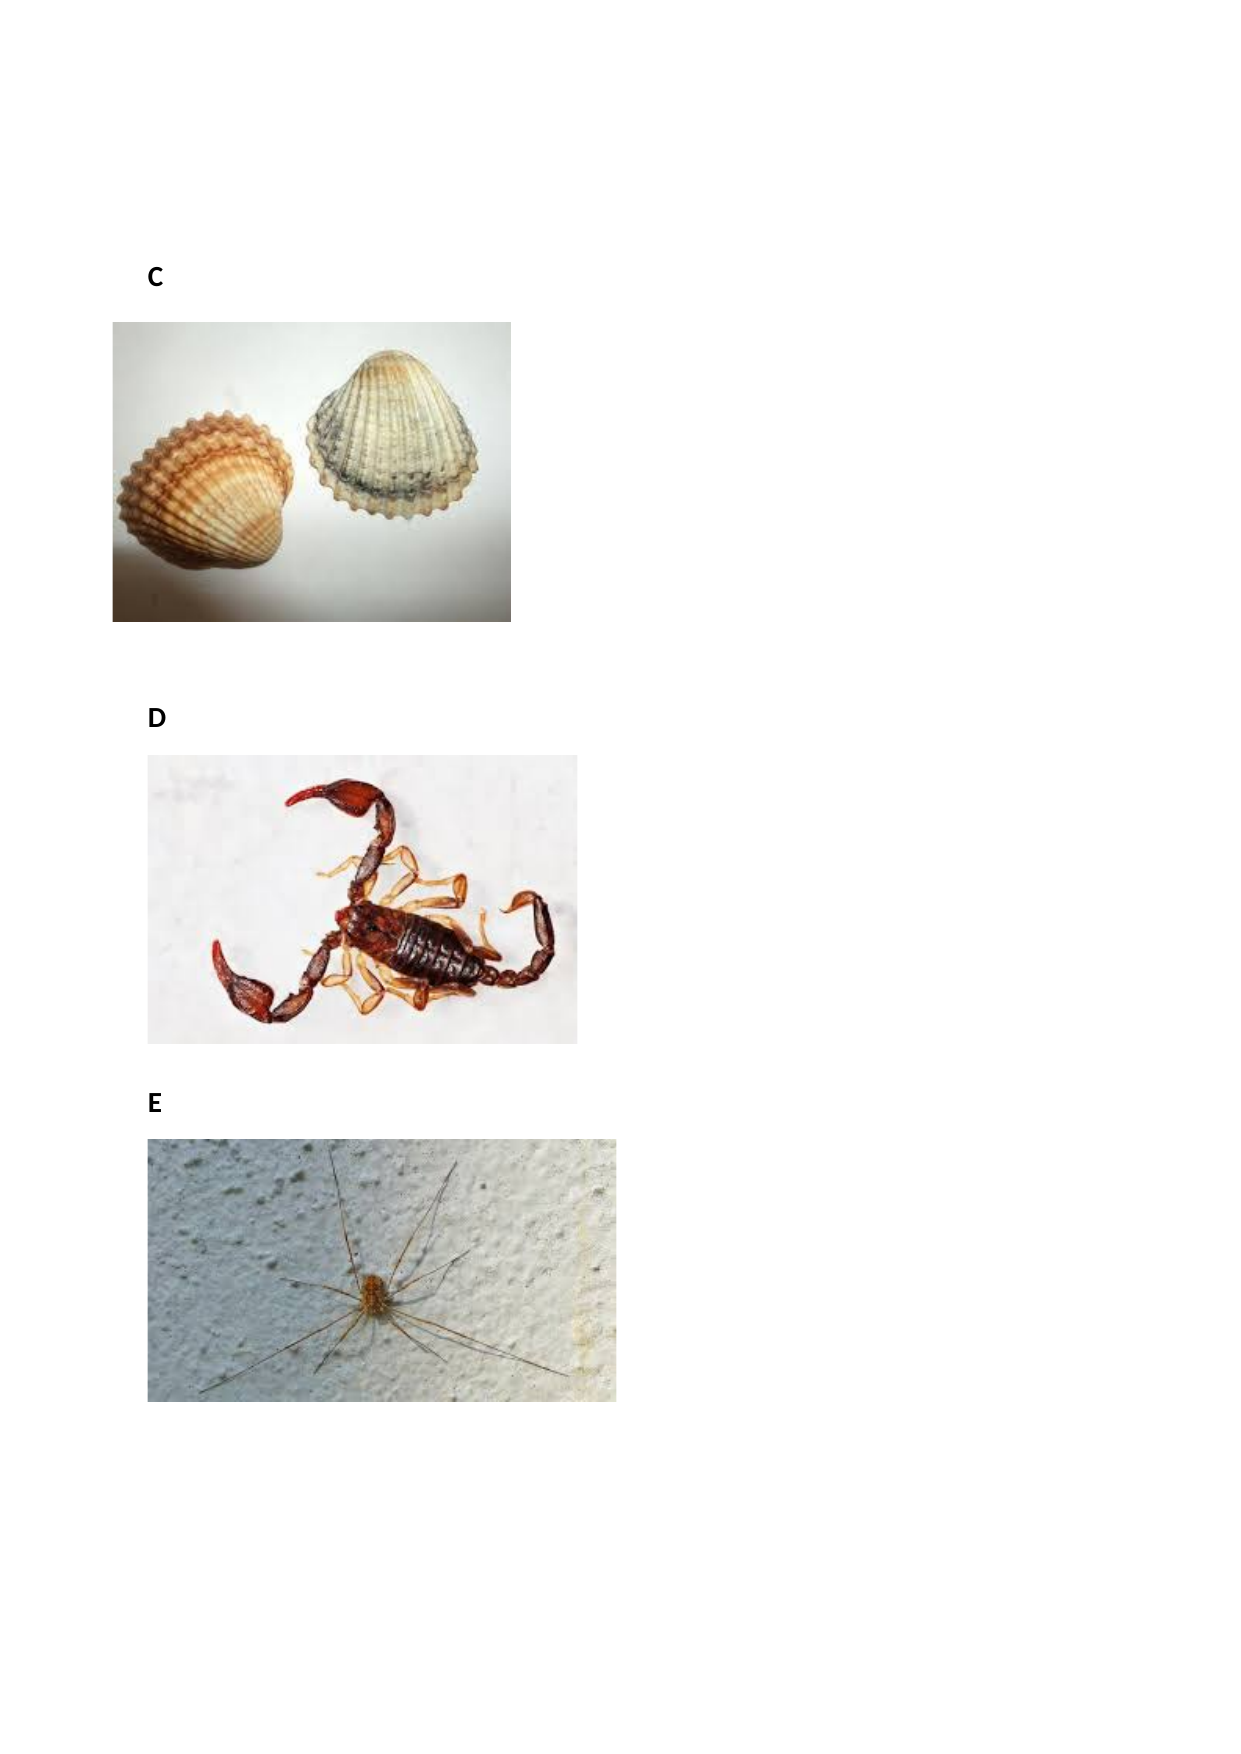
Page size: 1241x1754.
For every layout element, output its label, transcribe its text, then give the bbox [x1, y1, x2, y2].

text C [148, 258, 1093, 293]
picture [112, 322, 511, 622]
picture [147, 1139, 617, 1402]
text E [148, 1084, 1093, 1120]
text D [148, 699, 1093, 734]
picture [147, 755, 578, 1044]
